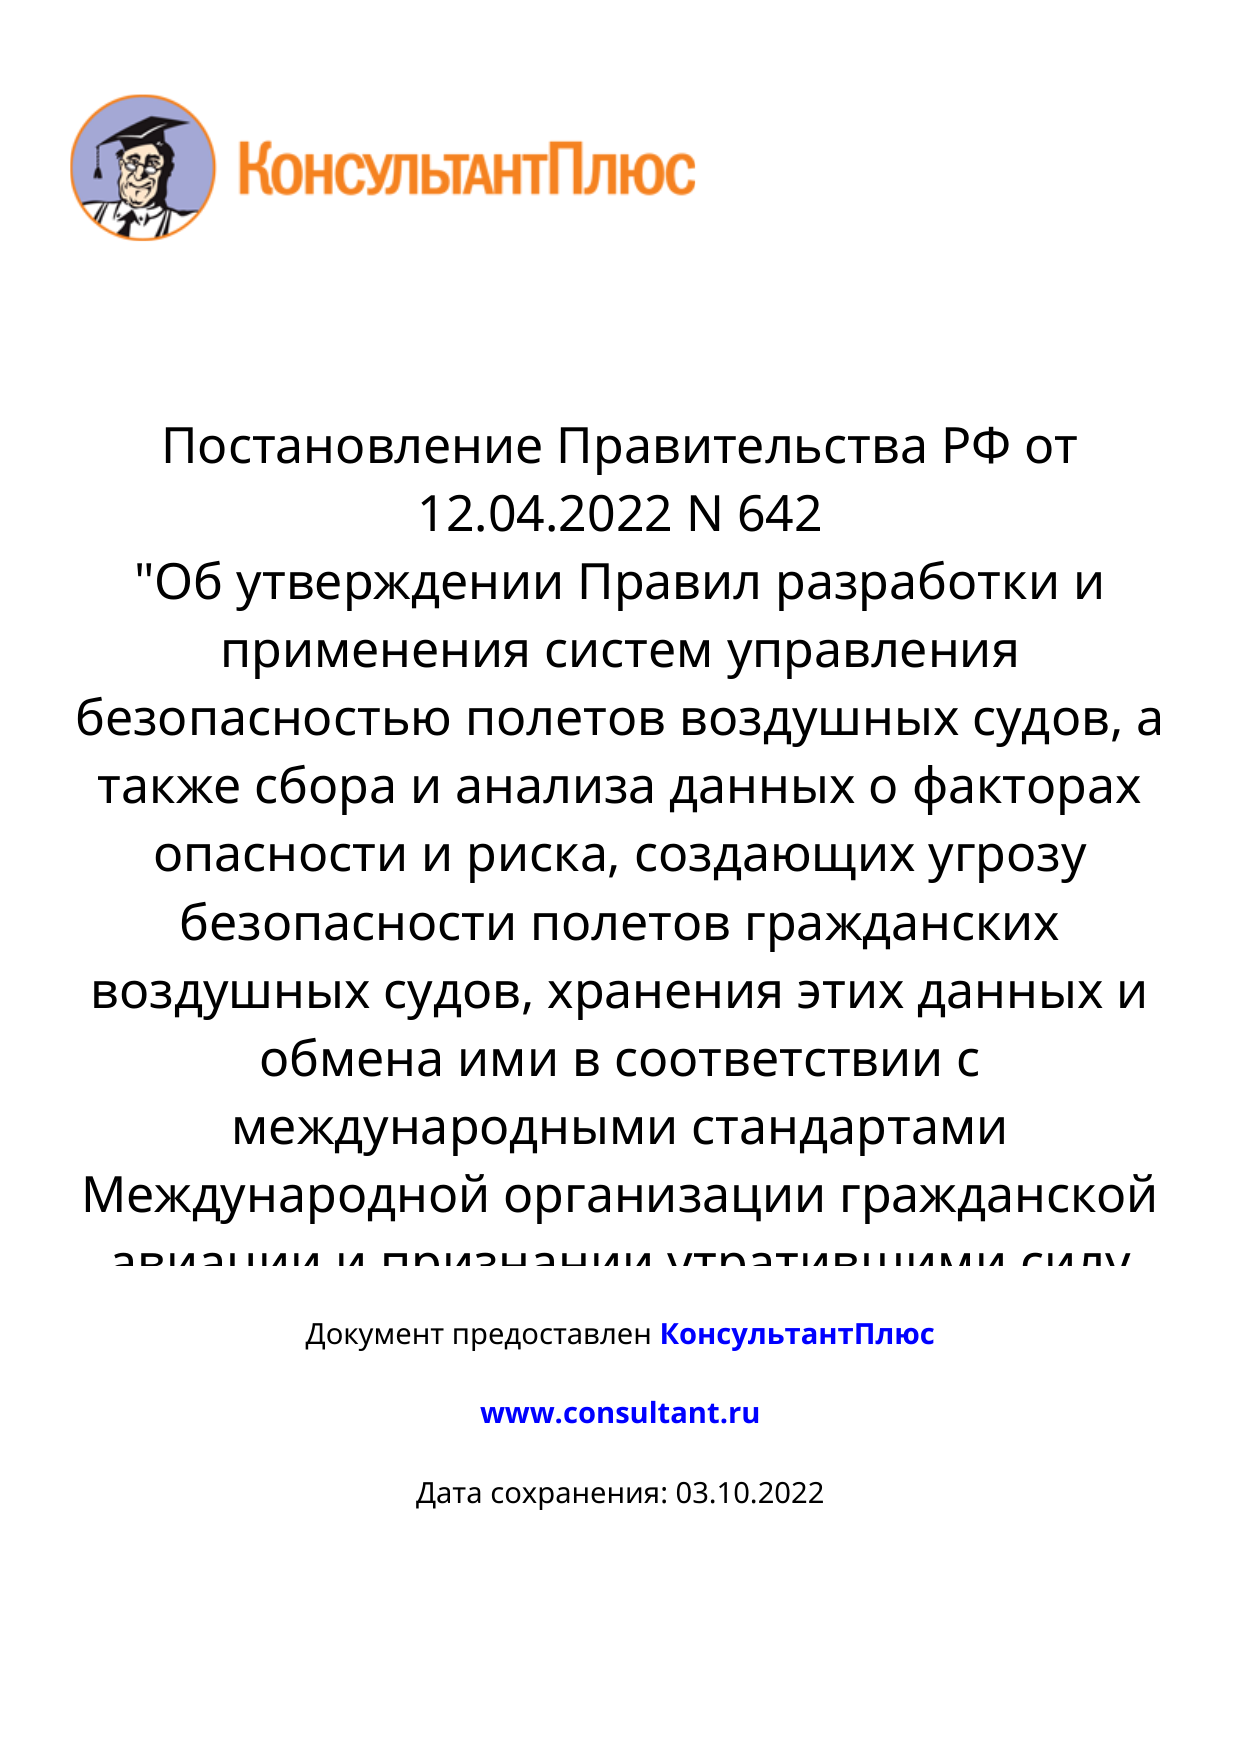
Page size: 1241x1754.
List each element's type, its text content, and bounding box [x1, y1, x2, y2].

table_cell Постановление Правительства РФ от 12.04.2022 N 642 "Об утверждении Правил разработки и применения систем управления безопасностью полетов воздушных судов, а также сбора и анализа данных о факторах опасности и риска, создающих угрозу безопасности полетов гражданских воздушных судов, хранения этих данных и обмена ими в соответствии с международными стандартами Международной организации гражданской авиации и признании утратившими силу некоторых актов Правительства Российской Федерации" [62, 403, 1178, 1272]
table_cell Документ предоставлен КонсультантПлюс www.consultant.ru Дата сохранения: 03.10.2022 [62, 1272, 1178, 1587]
picture [70, 93, 696, 243]
table_header [62, 88, 1178, 403]
